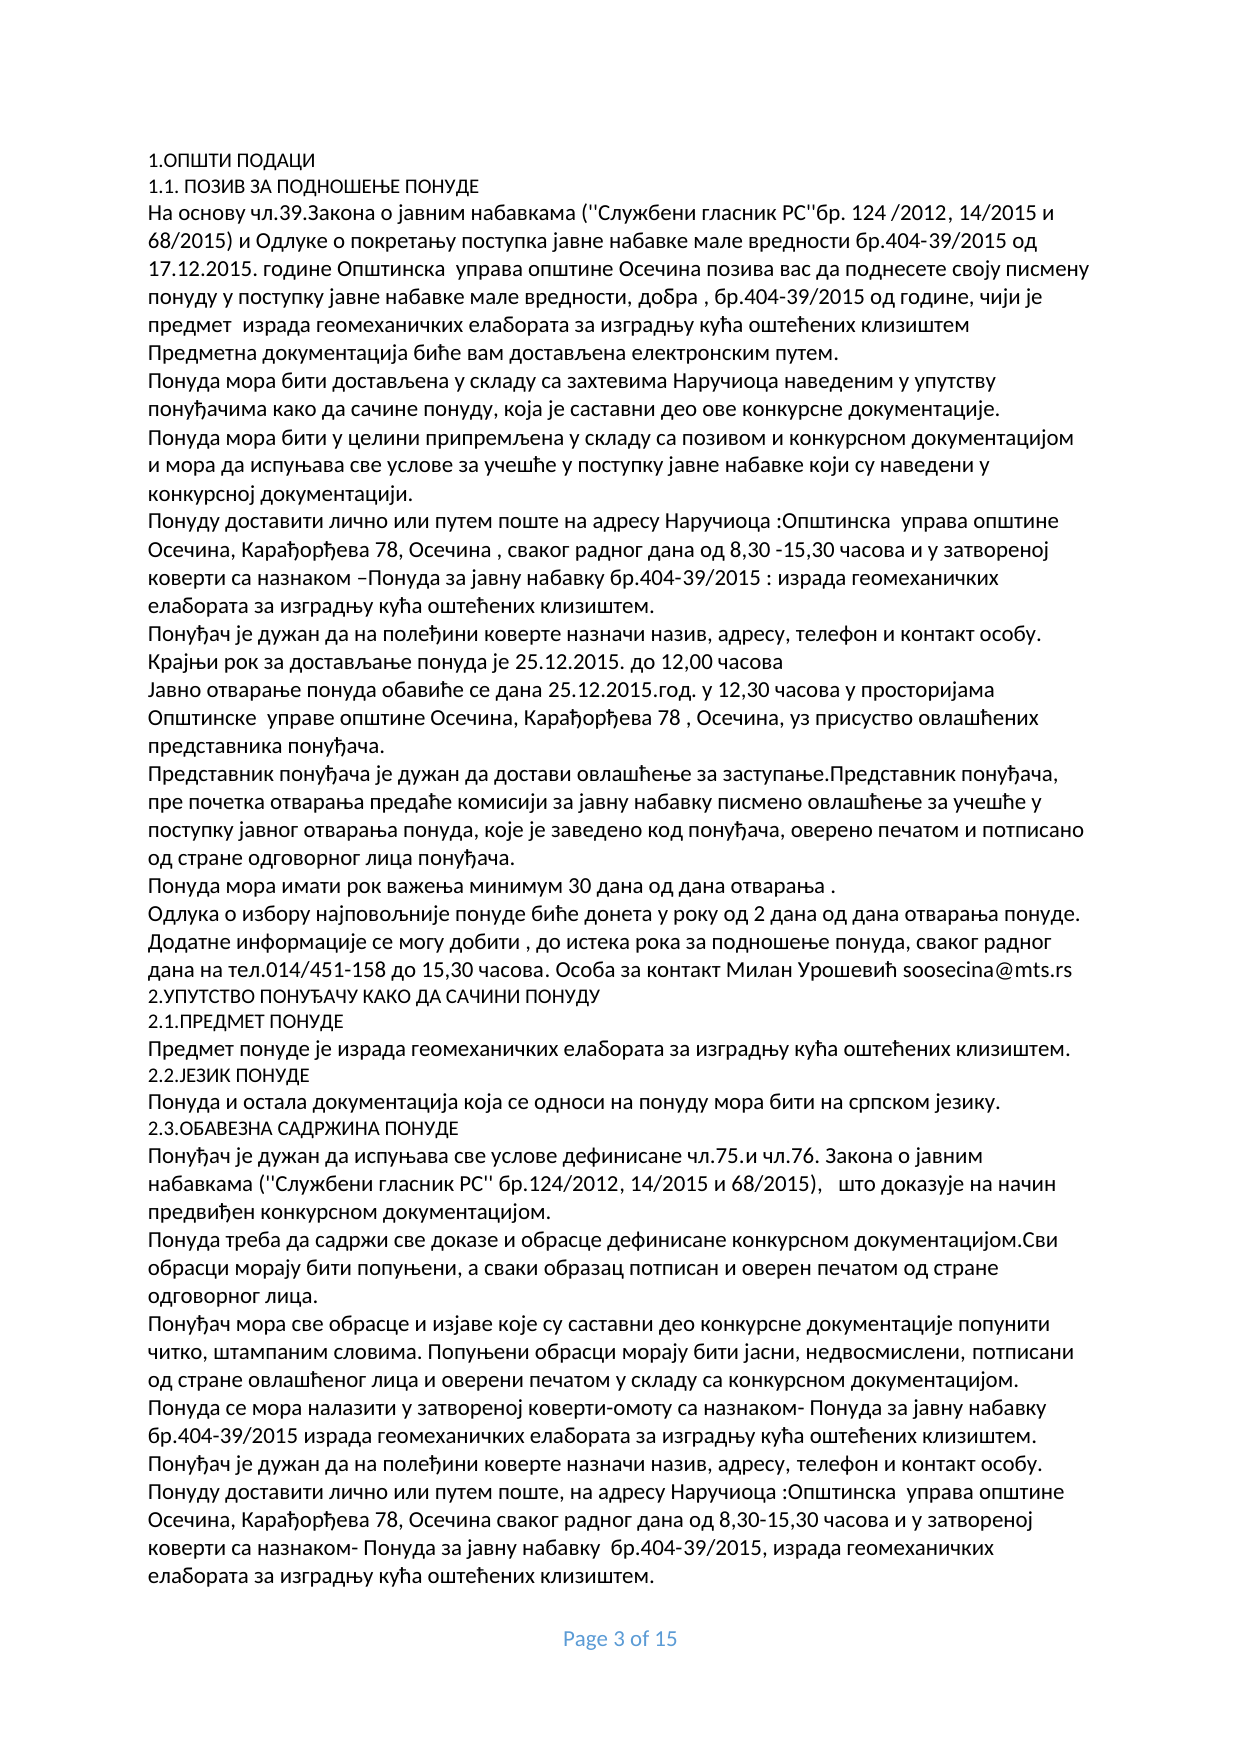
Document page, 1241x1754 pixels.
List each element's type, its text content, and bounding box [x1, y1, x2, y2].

text Понуду доставити лично или путем поште на адресу Наручиоца :Општинска управа општине Осечина, Карађорђева 78, Осечина , сваког радног дана од 8,30 -15,30 часова и у затвореној коверти са назнаком –Понуда за јавну набавку бр.404-39/2015 : израда геомеханичких елабората за изградњу кућа оштећених клизиштем. [148, 507, 1093, 619]
text 2.1.ПРЕДМЕТ ПОНУДЕ [148, 1008, 1093, 1034]
text Понуђач је дужан да на полеђини коверте назначи назив, адресу, телефон и контакт особу. [148, 1449, 1093, 1477]
text Понуђач мора све обрасце и изјаве које су саставни део конкурсне документације попунити читко, штампаним словима. Попуњени обрасци морају бити јасни, недвосмислени, потписани од стране овлашћеног лица и оверени печатом у складу са конкурсном документацијом. [148, 1309, 1093, 1393]
text Понуду доставити лично или путем поште, на адресу Наручиоца :Општинска управа општине Осечина, Карађорђева 78, Осечина сваког радног дана од 8,30-15,30 часова и у затвореној коверти са назнаком- Понуда за јавну набавку бр.404-39/2015, израда геомеханичких елабората за изградњу кућа оштећених клизиштем. [148, 1477, 1093, 1589]
text 1.ОПШТИ ПОДАЦИ [148, 148, 1093, 173]
text На основу чл.39.Закона о јавним набавкама (''Службени гласник РС''бр. 124 /2012, 14/2015 и 68/2015) и Одлуке о покретању поступка јавне набавке мале вредности бр.404-39/2015 од 17.12.2015. године Општинска управа општине Осечина позива вас да поднесете своју писмену понуду у поступку јавне набавке мале вредности, добра , бр.404-39/2015 од године, чији је предмет израда геомеханичких елабората за изградњу кућа оштећених клизиштем [148, 198, 1093, 338]
text Додатне информације се могу добити , до истека рока за подношење понуда, сваког радног дана на тел.014/451-158 до 15,30 часова. Особа за контакт Милан Урошевић soosecina@mts.rs [148, 927, 1093, 983]
text Понуда треба да садржи све доказе и обрасце дефинисане конкурсном документацијом.Сви обрасци морају бити попуњени, а сваки образац потписан и оверен печатом од стране одговорног лица. [148, 1225, 1093, 1309]
text Предмет понуде је израда геомеханичких елабората за изградњу кућа оштећених клизиштем. [148, 1034, 1093, 1062]
text Понуда се мора налазити у затвореној коверти-омоту са назнаком- Понуда за јавну набавку бр.404-39/2015 израда геомеханичких елабората за изградњу кућа оштећених клизиштем. [148, 1393, 1093, 1449]
text Представник понуђача је дужан да достави овлашћење за заступање.Представник понуђача, пре почетка отварања предаће комисији за јавну набавку писмено овлашћење за учешће у поступку јавног отварања понуда, које је заведено код понуђача, оверено печатом и потписано од стране одговорног лица понуђача. [148, 759, 1093, 871]
text Понуда мора бити достављена у складу са захтевима Наручиоца наведеним у упутству понуђачима како да сачине понуду, која је саставни део ове конкурсне документације. [148, 367, 1093, 423]
text Предметна документација биће вам достављена електронским путем. [148, 338, 1093, 367]
text 2.2.ЈЕЗИК ПОНУДЕ [148, 1062, 1093, 1087]
text Крајњи рок за достављање понуда је 25.12.2015. до 12,00 часова [148, 647, 1093, 675]
text Понуда мора бити у целини припремљена у складу са позивом и конкурсном документацијом и мора да испуњава све услове за учешће у поступку јавне набавке који су наведени у конкурсној документацији. [148, 423, 1093, 507]
text Понуда мора имати рок важења минимум 30 дана од дана отварања . [148, 871, 1093, 899]
text Понуђач је дужан да испуњава све услове дефинисане чл.75.и чл.76. Закона о јавним набавкама (''Службени гласник РС'' бр.124/2012, 14/2015 и 68/2015), што доказује на начин предвиђен конкурсном документацијом. [148, 1141, 1093, 1225]
text Понуђач је дужан да на полеђини коверте назначи назив, адресу, телефон и контакт особу. [148, 619, 1093, 647]
text 2.УПУТСТВО ПОНУЂАЧУ КАКО ДА САЧИНИ ПОНУДУ [148, 983, 1093, 1008]
text Понуда и остала документација која се односи на понуду мора бити на српском језику. [148, 1087, 1093, 1115]
text Јавно отварање понуда обавиће се дана 25.12.2015.год. у 12,30 часова у просторијама Општинске управе општине Осечина, Карађорђева 78 , Осечина, уз присуство овлашћених представника понуђача. [148, 675, 1093, 759]
text 1.1. ПОЗИВ ЗА ПОДНОШЕЊЕ ПОНУДЕ [148, 173, 1093, 198]
text Одлука о избору најповољније понуде биће донета у року од 2 дана од дана отварања понуде. [148, 899, 1093, 927]
text 2.3.ОБАВЕЗНА САДРЖИНА ПОНУДЕ [148, 1115, 1093, 1141]
